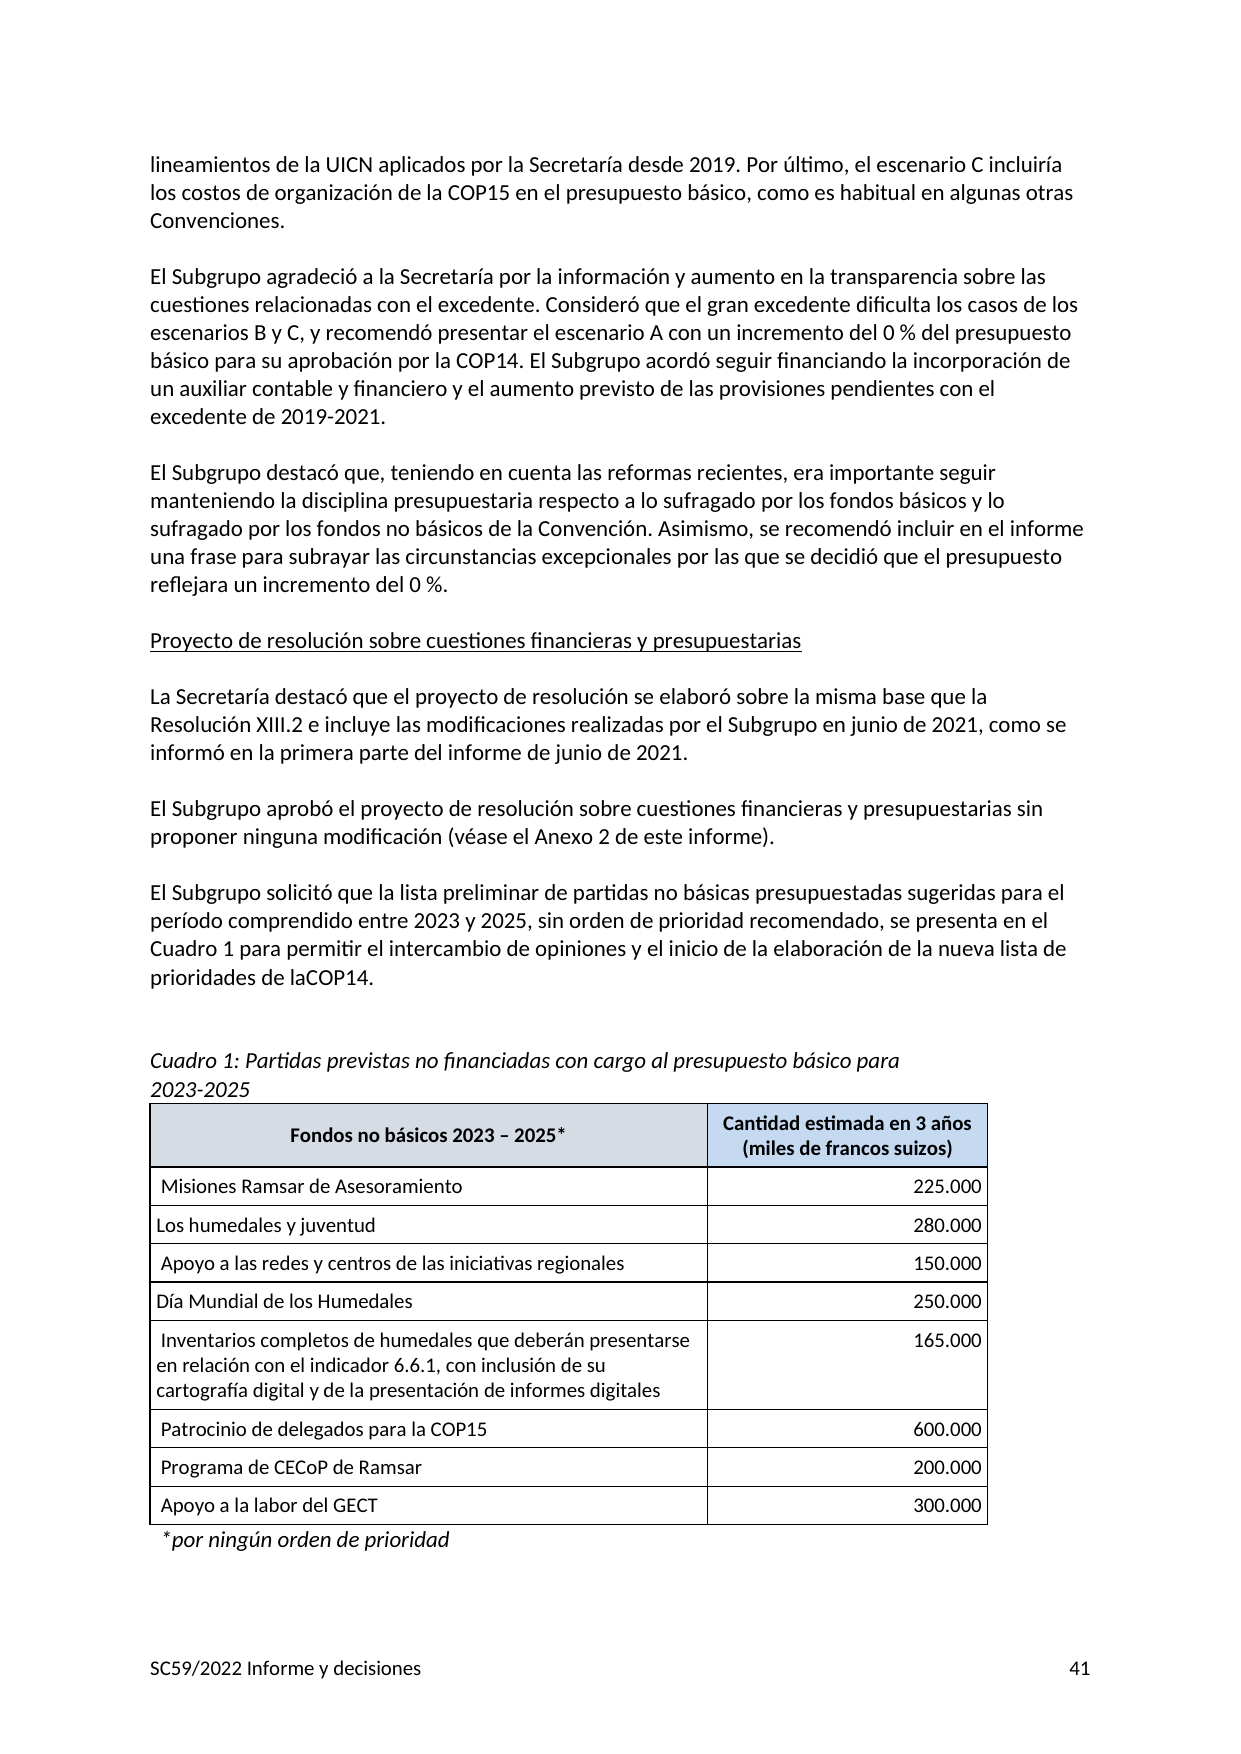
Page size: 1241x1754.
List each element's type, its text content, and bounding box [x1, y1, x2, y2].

text El Subgrupo solicitó que la lista preliminar de partidas no básicas presupuestadas sugeridas para el período comprendido entre 2023 y 2025, sin orden de prioridad recomendado, se presenta en el Cuadro 1 para permitir el intercambio de opiniones y el inicio de la elaboración de la nueva lista de prioridades de laCOP14. [150, 878, 1090, 991]
table_cell Apoyo a las redes y centros de las iniciativas regionales [151, 1244, 707, 1281]
table_cell Día Mundial de los Humedales [151, 1283, 707, 1320]
text El Subgrupo agradeció a la Secretaría por la información y aumento en la transparencia sobre las cuestiones relacionadas con el excedente. Consideró que el gran excedente dificulta los casos de los escenarios B y C, y recomendó presentar el escenario A con un incremento del 0 % del presupuesto básico para su aprobación por la COP14. El Subgrupo acordó seguir financiando la incorporación de un auxiliar contable y financiero y el aumento previsto de las provisiones pendientes con el excedente de 2019-2021. [150, 262, 1090, 430]
table_cell Programa de CECoP de Ramsar [151, 1448, 707, 1486]
text El Subgrupo destacó que, teniendo en cuenta las reformas recientes, era importante seguir manteniendo la disciplina presupuestaria respecto a lo sufragado por los fondos básicos y lo sufragado por los fondos no básicos de la Convención. Asimismo, se recomendó incluir en el informe una frase para subrayar las circunstancias excepcionales por las que se decidió que el presupuesto reflejara un incremento del 0 %. [150, 458, 1090, 598]
table_cell 250.000 [708, 1283, 987, 1320]
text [150, 150, 1090, 234]
text Proyecto de resolución sobre cuestiones financieras y presupuestarias [150, 626, 1090, 654]
table_cell Patrocinio de delegados para la COP15 [151, 1410, 707, 1447]
table_cell Misiones Ramsar de Asesoramiento [151, 1168, 707, 1205]
table_cell 225.000 [708, 1168, 987, 1205]
table_cell Los humedales y juventud [151, 1206, 707, 1243]
table_cell 200.000 [708, 1448, 987, 1486]
table_header Fondos no básicos 2023 – 2025* [151, 1104, 707, 1166]
table_cell Inventarios completos de humedales que deberán presentarse en relación con el indicador 6.6.1, con inclusión de su cartografía digital y de la presentación de informes digitales [151, 1321, 707, 1409]
text El Subgrupo aprobó el proyecto de resolución sobre cuestiones financieras y presupuestarias sin proponer ninguna modificación (véase el Anexo 2 de este informe). [150, 794, 1090, 851]
table_cell Apoyo a la labor del GECT [151, 1487, 707, 1524]
table_cell 165.000 [708, 1321, 987, 1409]
text La Secretaría destacó que el proyecto de resolución se elaboró sobre la misma base que la Resolución XIII.2 e incluye las modificaciones realizadas por el Subgrupo en junio de 2021, como se informó en la primera parte del informe de junio de 2021. [150, 682, 1090, 766]
text 2023-2025 [150, 1075, 1090, 1103]
table_cell 150.000 [708, 1244, 987, 1281]
table_cell 600.000 [708, 1410, 987, 1447]
text Cuadro 1: Partidas previstas no financiadas con cargo al presupuesto básico para [150, 1047, 1090, 1075]
table_header Cantidad estimada en 3 años (miles de francos suizos) [708, 1104, 987, 1166]
text *por ningún orden de prioridad [150, 1525, 1090, 1553]
table_cell 300.000 [708, 1487, 987, 1524]
table_cell 280.000 [708, 1206, 987, 1243]
